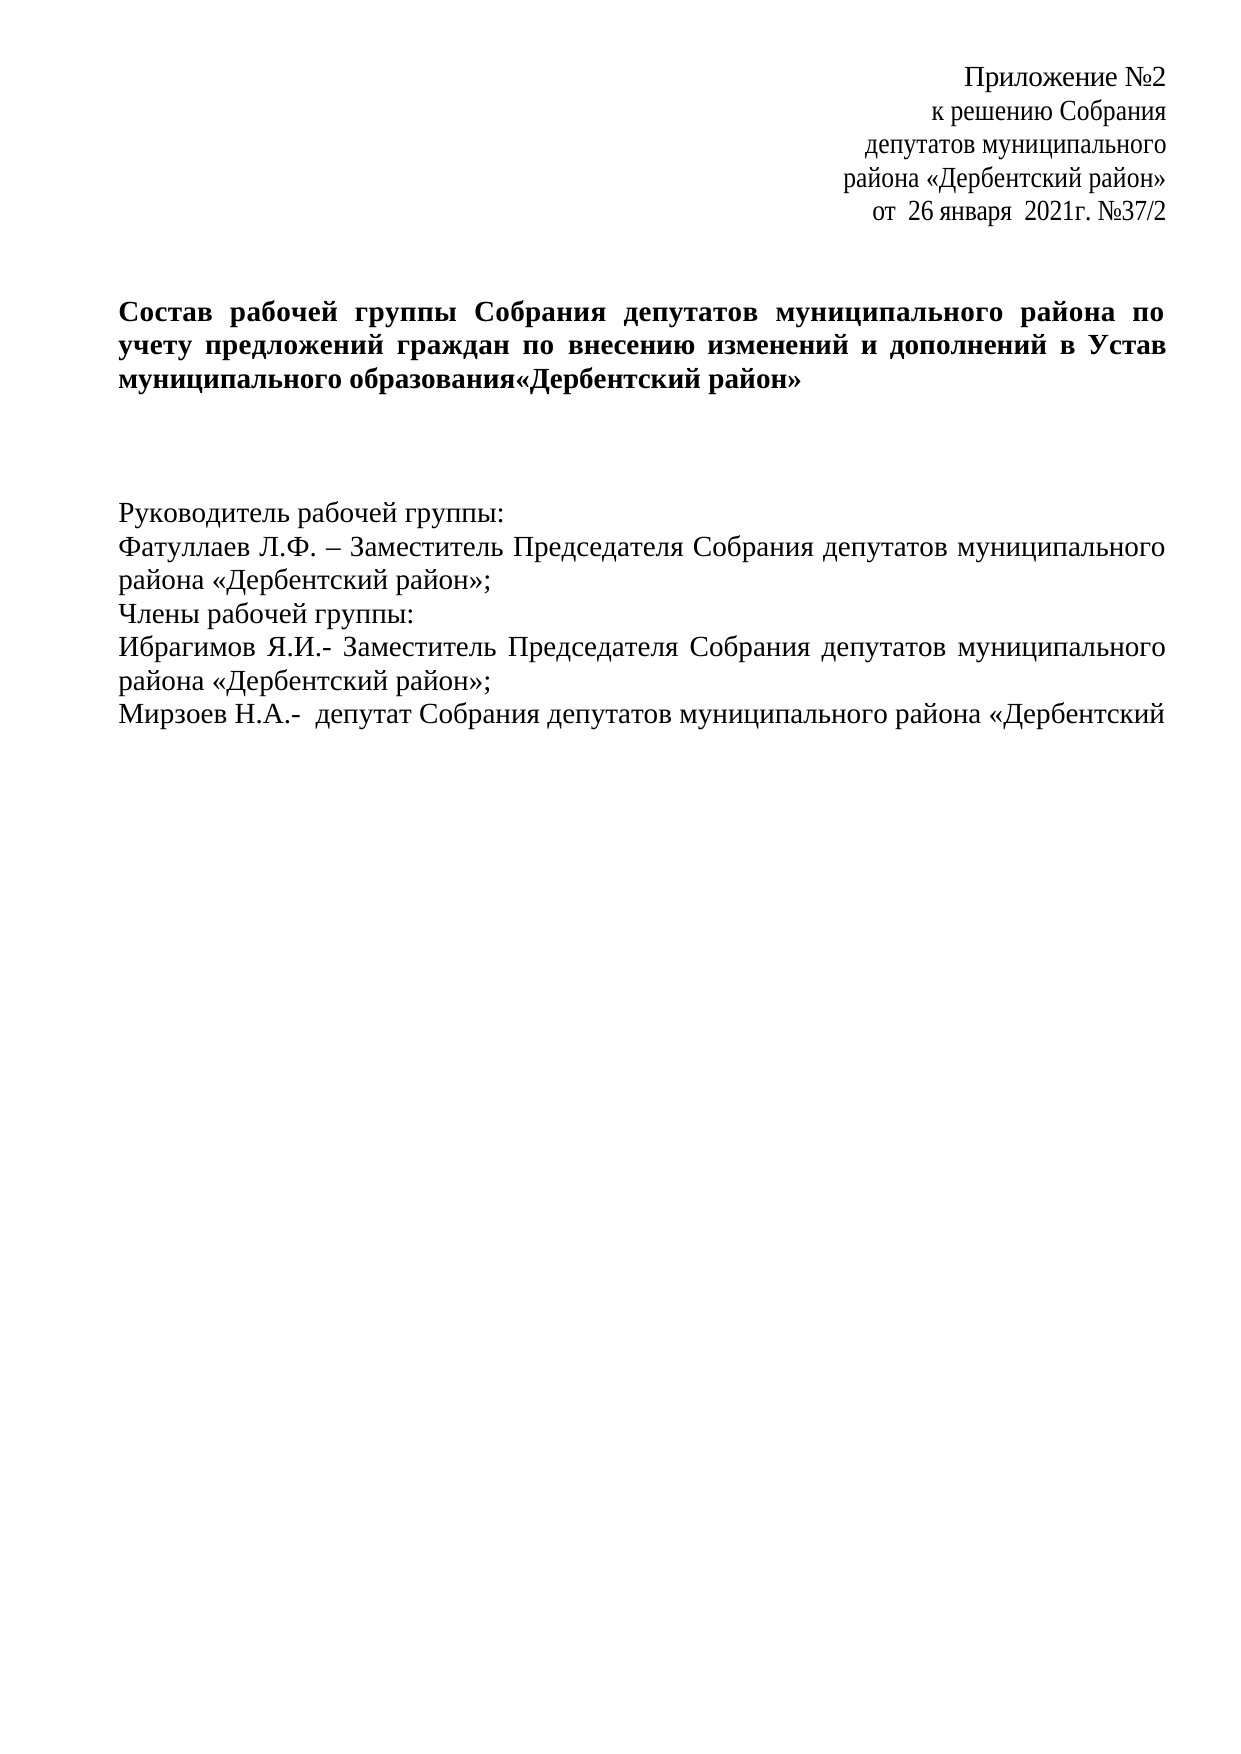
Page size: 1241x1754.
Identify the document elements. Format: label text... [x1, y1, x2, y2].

text к решению Собрания депутатов муниципального района «Дербентский район» от 26 января 2021г. №37/2 [801, 93, 1167, 227]
text Руководитель рабочей группы: [118, 495, 1167, 529]
text Мирзоев Н.А.- депутат Собрания депутатов муниципального района «Дербентский [118, 696, 1167, 730]
text Ибрагимов Я.И.- Заместитель Председателя Собрания депутатов муниципального района «Дербентский район»; [118, 629, 1167, 696]
text Состав рабочей группы Собрания депутатов муниципального района по учету предложений граждан по внесению изменений и дополнений в Устав муниципального образования«Дербентский район» [118, 294, 1167, 394]
text Приложение №2 [118, 59, 1167, 93]
text Фатуллаев Л.Ф. – Заместитель Председателя Собрания депутатов муниципального района «Дербентский район»; [118, 529, 1167, 596]
text Члены рабочей группы: [118, 596, 1167, 629]
